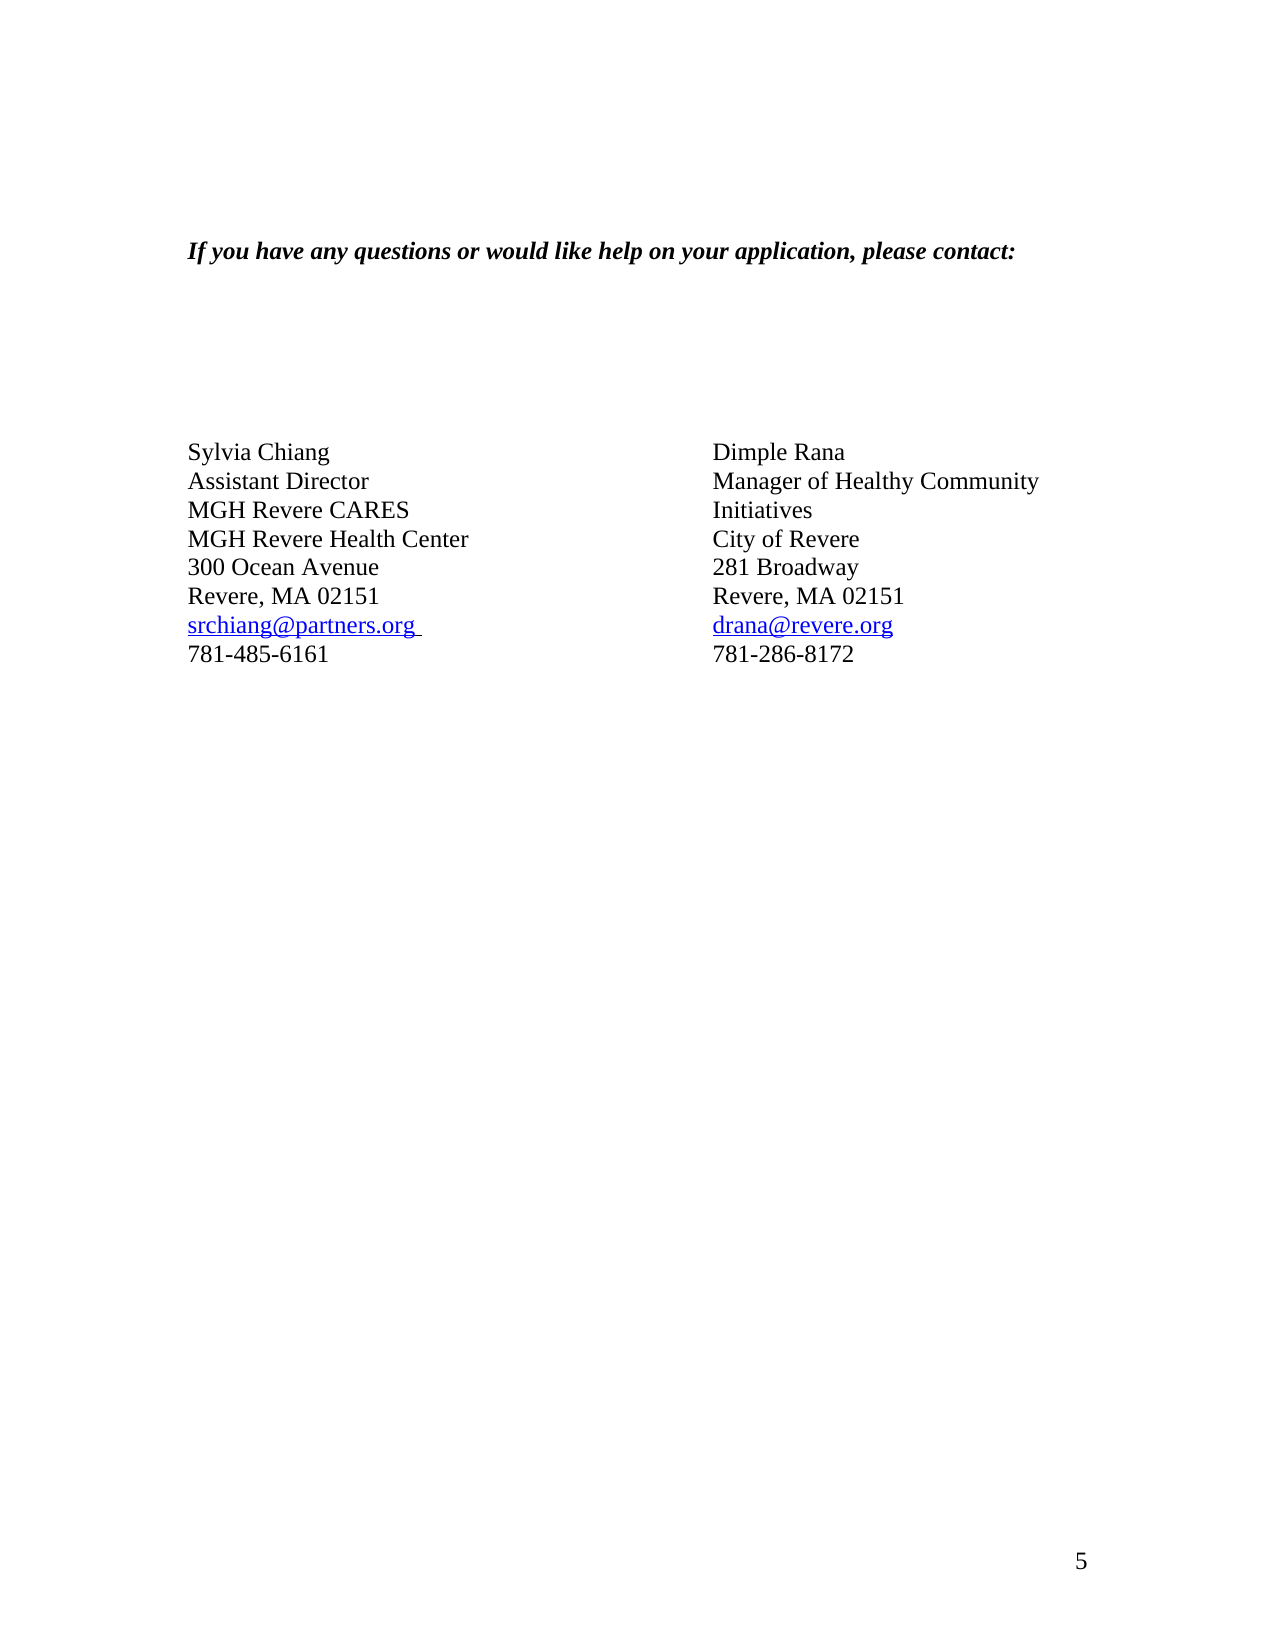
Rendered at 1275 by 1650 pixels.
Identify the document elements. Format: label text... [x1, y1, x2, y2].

text , [187, 581, 1087, 610]
text 781-485-6161 781-286-8172 [187, 639, 1087, 725]
text If you have any questions or would like help on your application, please contact: [187, 236, 1087, 265]
text City of [187, 524, 1087, 552]
text MGH Revere CARES Initiatives [187, 495, 1087, 524]
text Sylvia Chiang Dimple Rana [187, 437, 1087, 466]
text srchiang@partners.org drana@revere.org [187, 610, 1087, 639]
text 281 Broadway [187, 552, 1087, 581]
text Assistant Director Manager of Healthy Community [187, 466, 1087, 495]
